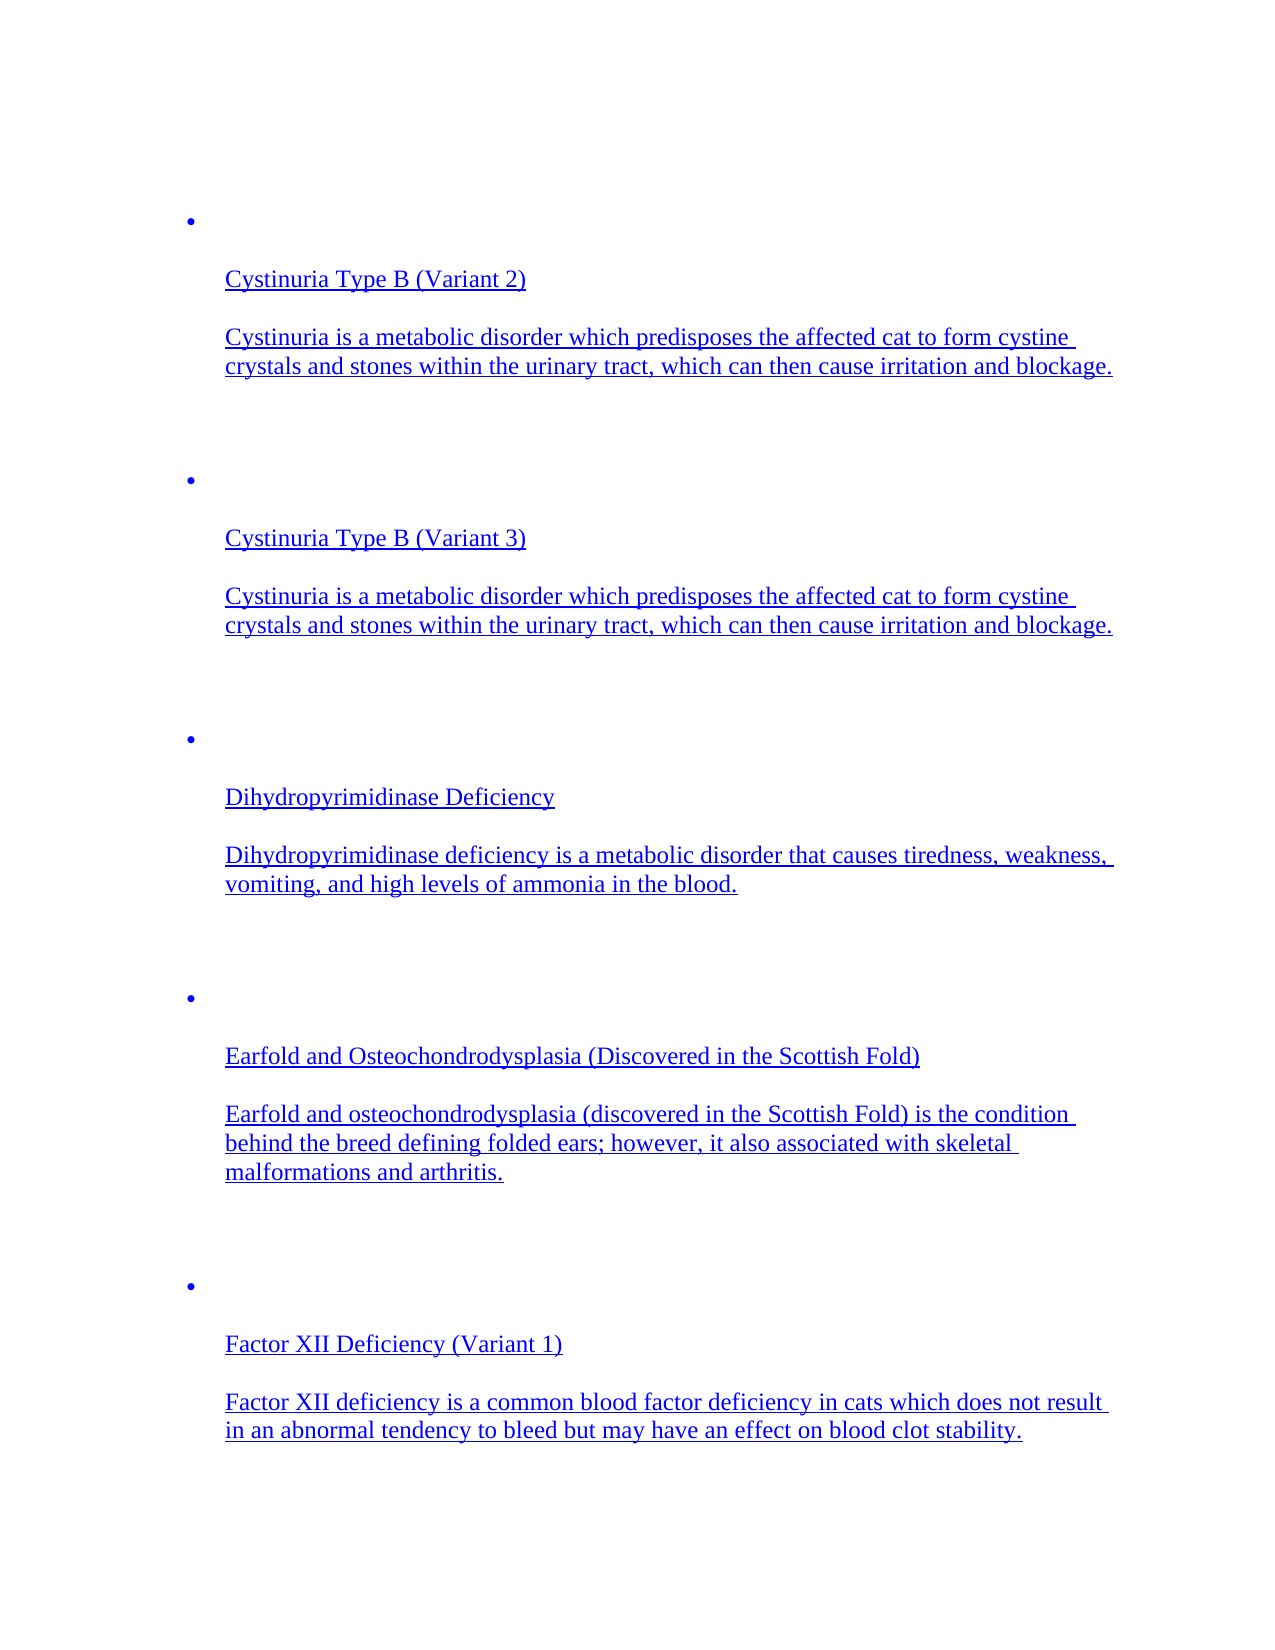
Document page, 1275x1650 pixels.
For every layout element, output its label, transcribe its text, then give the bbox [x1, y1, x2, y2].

text Earfold and osteochondrodysplasia (discovered in the Scottish Fold) is the condition behind the breed defining folded ears; however, it also associated with skeletal malformations and arthritis. [225, 1099, 1125, 1185]
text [225, 322, 1125, 380]
text Earfold and Osteochondrodysplasia (Discovered in the Scottish Fold) [225, 1041, 1125, 1070]
text Cystinuria Type B (Variant 2) [225, 264, 1125, 293]
text Dihydropyrimidinase Deficiency [225, 782, 1125, 811]
text Dihydropyrimidinase deficiency is a metabolic disorder that causes tiredness, weakness, vomiting, and high levels of ammonia in the blood. [225, 840, 1125, 898]
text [225, 1387, 1125, 1444]
text Factor XII Deficiency (Variant 1) [225, 1329, 1125, 1358]
text Cystinuria Type B (Variant 3) [225, 523, 1125, 552]
